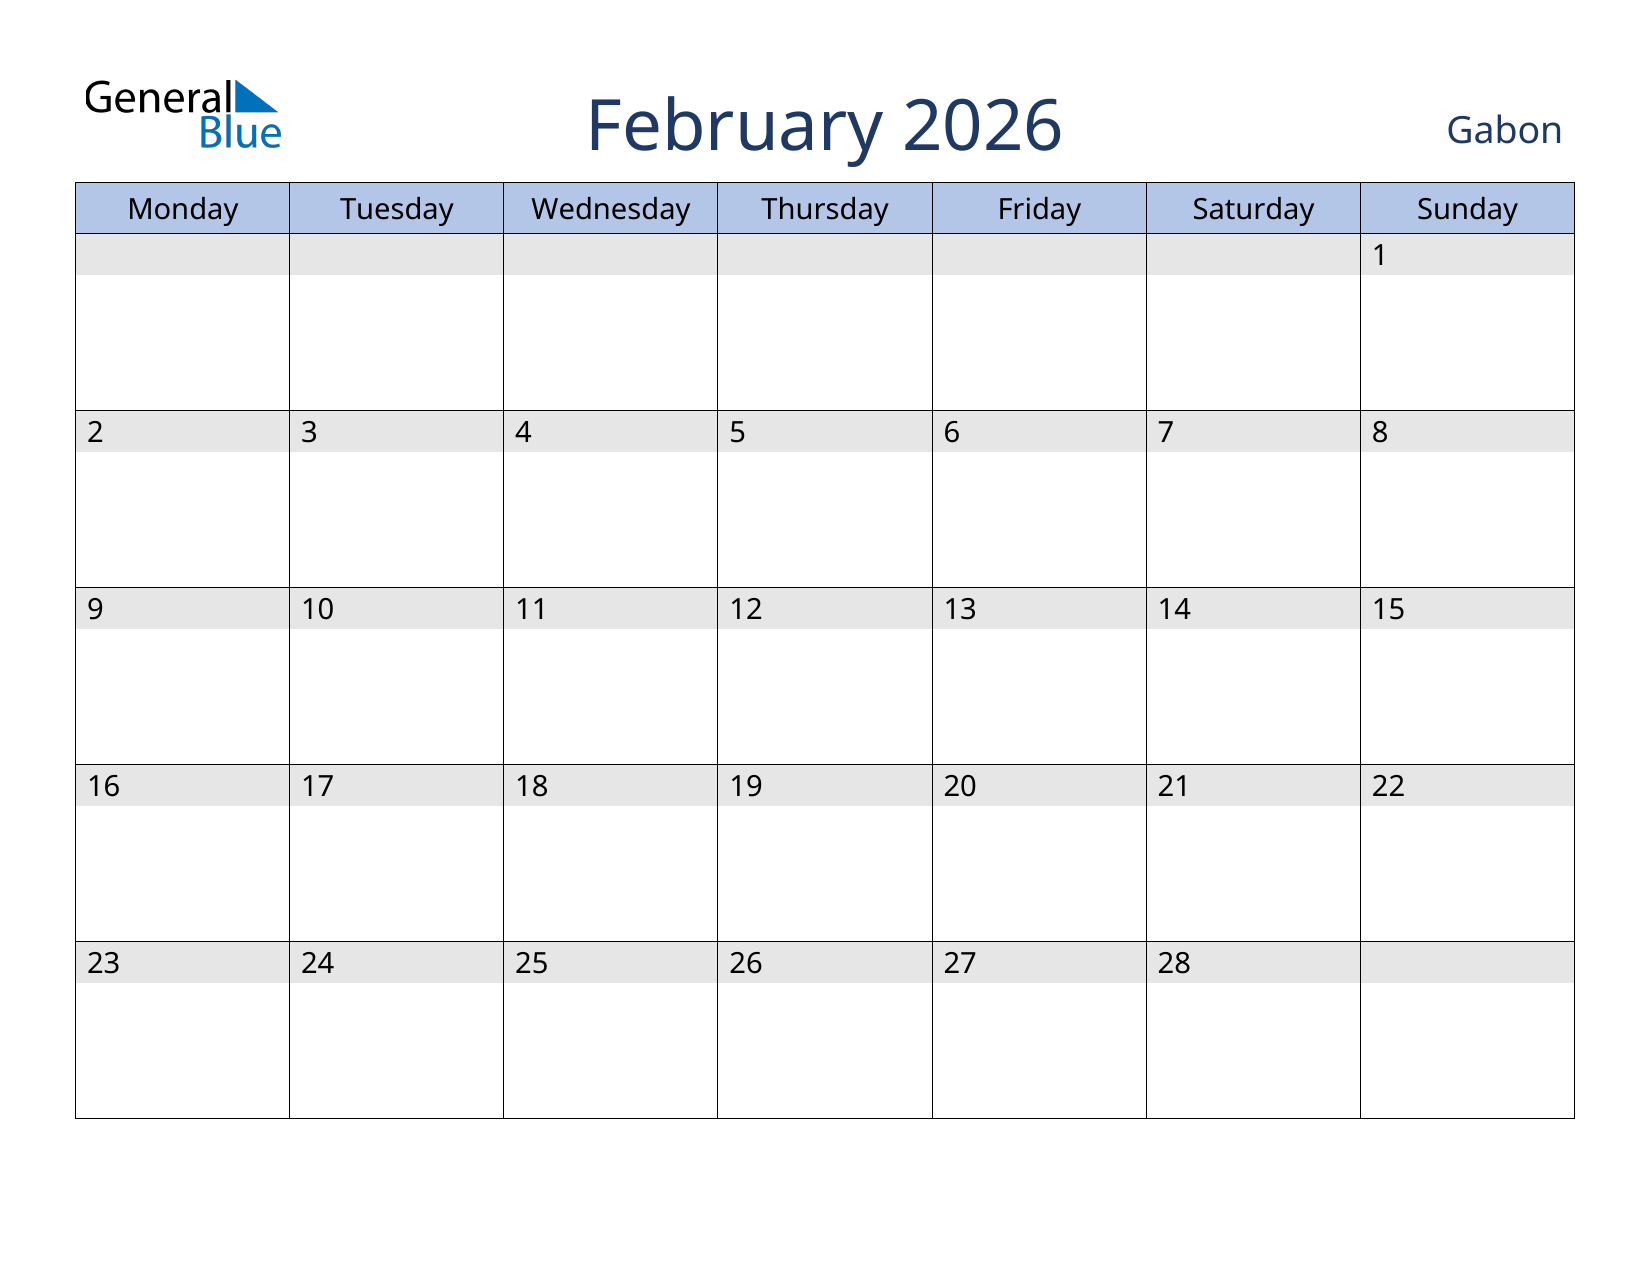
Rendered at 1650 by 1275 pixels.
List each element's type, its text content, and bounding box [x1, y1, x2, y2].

table_cell [504, 983, 717, 1118]
table_cell [76, 629, 289, 764]
table_cell 24 [290, 942, 503, 983]
table_cell [933, 983, 1146, 1118]
table_cell [718, 629, 932, 764]
table_cell [933, 275, 1146, 410]
table_cell [76, 275, 289, 410]
table_cell 11 [504, 588, 717, 629]
table_cell [718, 806, 932, 941]
table_cell [504, 629, 717, 764]
table_cell [933, 452, 1146, 587]
table_cell 18 [504, 765, 717, 806]
table_cell 5 [718, 411, 932, 452]
table_cell [1361, 452, 1574, 587]
table_cell [1147, 452, 1360, 587]
table_cell [718, 983, 932, 1118]
table_cell [1361, 629, 1574, 764]
table_cell [1147, 629, 1360, 764]
table_cell 12 [718, 588, 932, 629]
table_cell 16 [76, 765, 289, 806]
table_cell [1361, 942, 1574, 983]
table_cell 23 [76, 942, 289, 983]
table_cell [76, 452, 289, 587]
table_cell 3 [290, 411, 503, 452]
table_cell 15 [1361, 588, 1574, 629]
table_cell [1147, 806, 1360, 941]
table_cell [504, 234, 717, 275]
table_cell Sunday [1361, 183, 1574, 233]
table_cell 28 [1147, 942, 1360, 983]
table_cell [290, 275, 503, 410]
table_cell 17 [290, 765, 503, 806]
table_cell 8 [1361, 411, 1574, 452]
picture [86, 80, 281, 148]
table_cell 21 [1147, 765, 1360, 806]
table_cell [1361, 275, 1574, 410]
table_cell Saturday [1147, 183, 1360, 233]
table_cell [290, 452, 503, 587]
table_cell [718, 234, 932, 275]
table_cell 1 [1361, 234, 1574, 275]
table_cell [933, 234, 1146, 275]
table_cell Friday [933, 183, 1146, 233]
table_cell 27 [933, 942, 1146, 983]
table_cell 26 [718, 942, 932, 983]
table_cell [1147, 234, 1360, 275]
table_cell 19 [718, 765, 932, 806]
table_cell [290, 806, 503, 941]
table_cell [933, 629, 1146, 764]
table_cell 4 [504, 411, 717, 452]
table_cell 13 [933, 588, 1146, 629]
table_cell 2 [76, 411, 289, 452]
table_header February 2026 [504, 75, 1146, 182]
table_cell [504, 452, 717, 587]
table_cell 22 [1361, 765, 1574, 806]
table_cell 20 [933, 765, 1146, 806]
table_cell [290, 629, 503, 764]
table_cell [76, 234, 289, 275]
table_cell [76, 983, 289, 1118]
table_cell 25 [504, 942, 717, 983]
table_cell 14 [1147, 588, 1360, 629]
table_cell [504, 806, 717, 941]
table_cell Wednesday [504, 183, 717, 233]
table_cell [718, 275, 932, 410]
table_cell Monday [76, 183, 289, 233]
table_cell 7 [1147, 411, 1360, 452]
table_header Gabon [1146, 75, 1574, 182]
table_cell [1361, 806, 1574, 941]
table_cell Tuesday [290, 183, 503, 233]
table_cell [933, 806, 1146, 941]
table_cell [504, 275, 717, 410]
table_cell [1361, 983, 1574, 1118]
table_cell [76, 806, 289, 941]
table_cell [1147, 275, 1360, 410]
table_cell [1147, 983, 1360, 1118]
table_cell [718, 452, 932, 587]
table_cell Thursday [718, 183, 932, 233]
table_header [76, 75, 503, 182]
table_cell 10 [290, 588, 503, 629]
table_cell 9 [76, 588, 289, 629]
table_cell 6 [933, 411, 1146, 452]
table_cell [290, 983, 503, 1118]
table_cell [290, 234, 503, 275]
